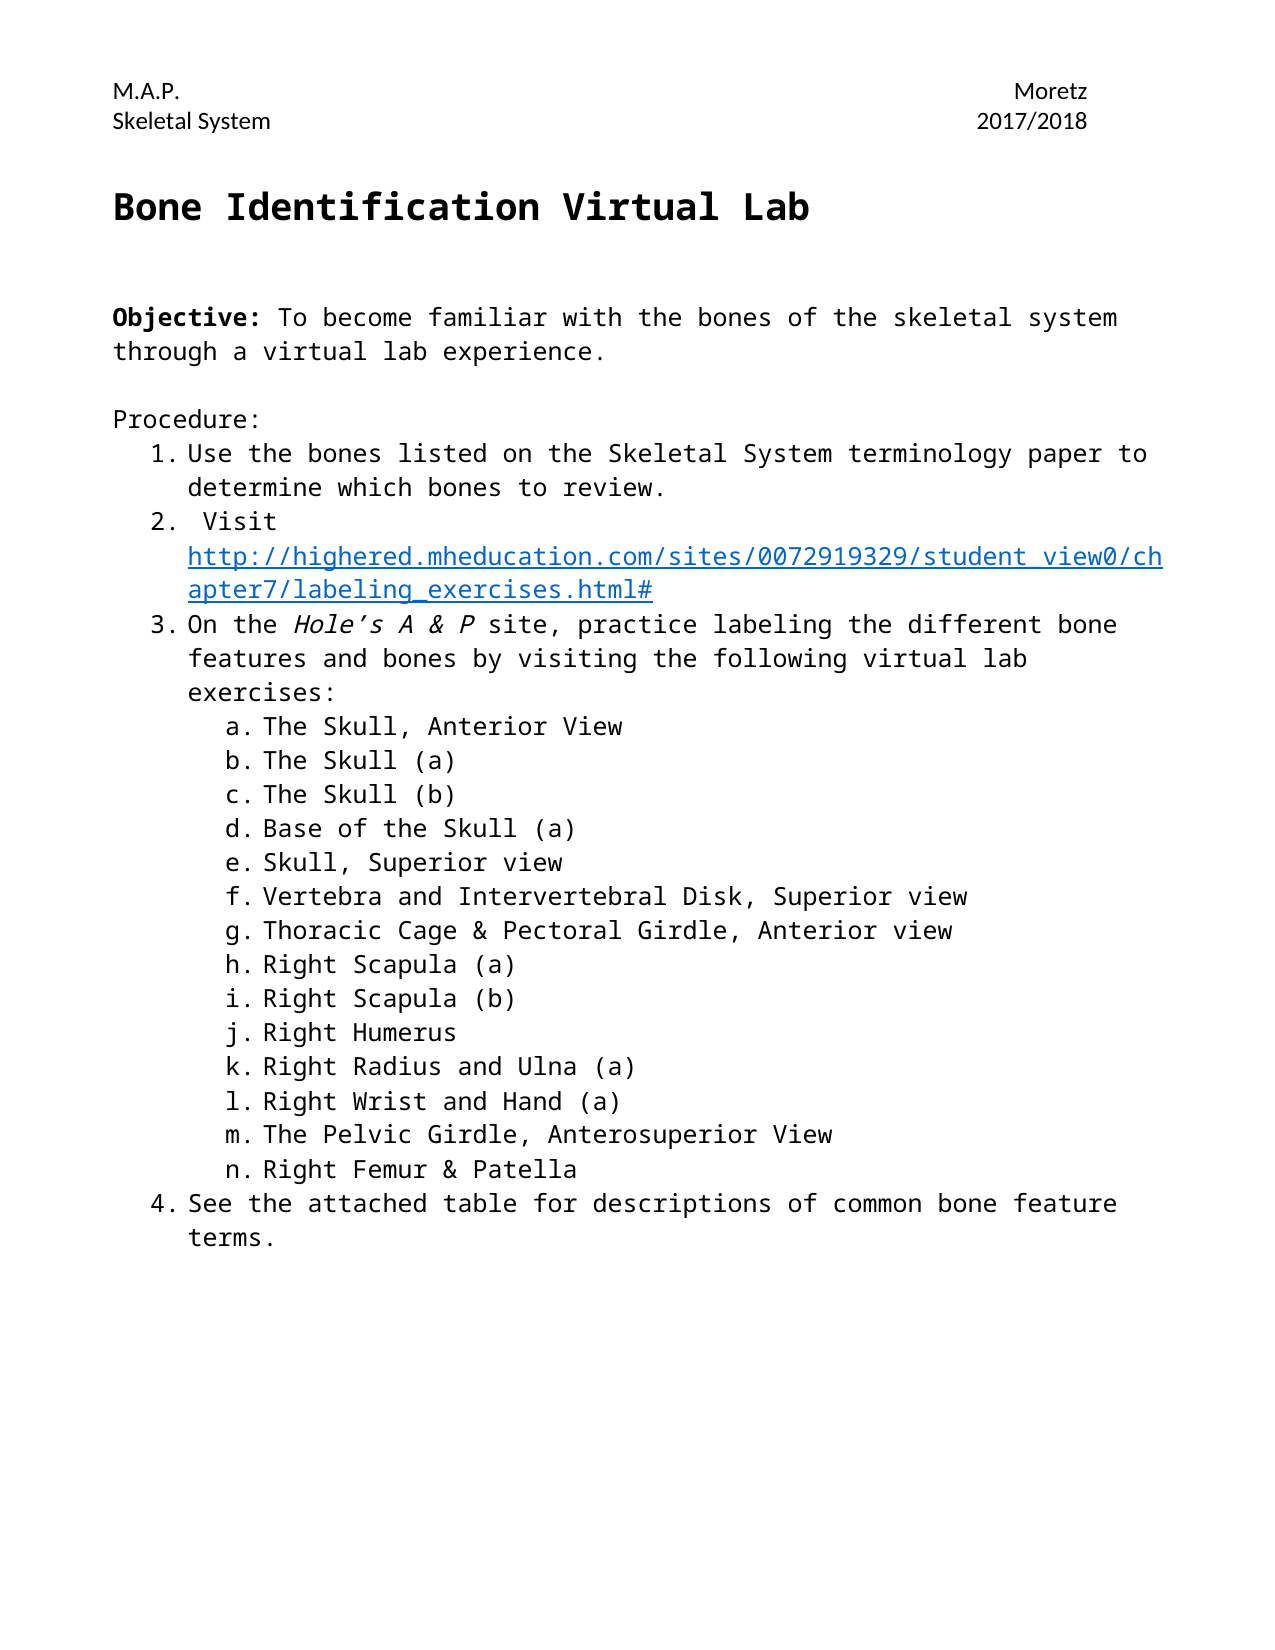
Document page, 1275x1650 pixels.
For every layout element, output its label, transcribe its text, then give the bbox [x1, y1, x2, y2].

list Right Scapula (a) [225, 947, 1162, 981]
list Skull, Superior view [225, 845, 1162, 879]
list The Pelvic Girdle, Anterosuperior View [225, 1117, 1162, 1151]
list See the attached table for descriptions of common bone feature terms. [150, 1185, 1162, 1253]
list The Skull (a) [225, 742, 1162, 777]
text Procedure: [112, 402, 1162, 436]
text Bone Identification Virtual Lab [112, 181, 1162, 232]
list Right Radius and Ulna (a) [225, 1049, 1162, 1083]
list Right Scapula (b) [225, 981, 1162, 1015]
list Base of the Skull (a) [225, 811, 1162, 845]
list Right Humerus [225, 1015, 1162, 1049]
list Thoracic Cage & Pectoral Girdle, Anterior view [225, 913, 1162, 947]
list Right Femur & Patella [225, 1151, 1162, 1185]
list Use the bones listed on the Skeletal System terminology paper to determine which bones to review. [150, 436, 1162, 504]
list Visit http://highered.mheducation.com/sites/0072919329/student_view0/chapter7/labeling_exercises.html# [150, 504, 1162, 606]
text Objective: To become familiar with the bones of the skeletal system through a virtual lab experience. [112, 300, 1162, 368]
list The Skull, Anterior View [225, 708, 1162, 742]
list On the Hole’s A & P site, practice labeling the different bone features and bones by visiting the following virtual lab exercises: [150, 606, 1162, 708]
list Vertebra and Intervertebral Disk, Superior view [225, 879, 1162, 913]
list Right Wrist and Hand (a) [225, 1083, 1162, 1117]
list The Skull (b) [225, 777, 1162, 811]
